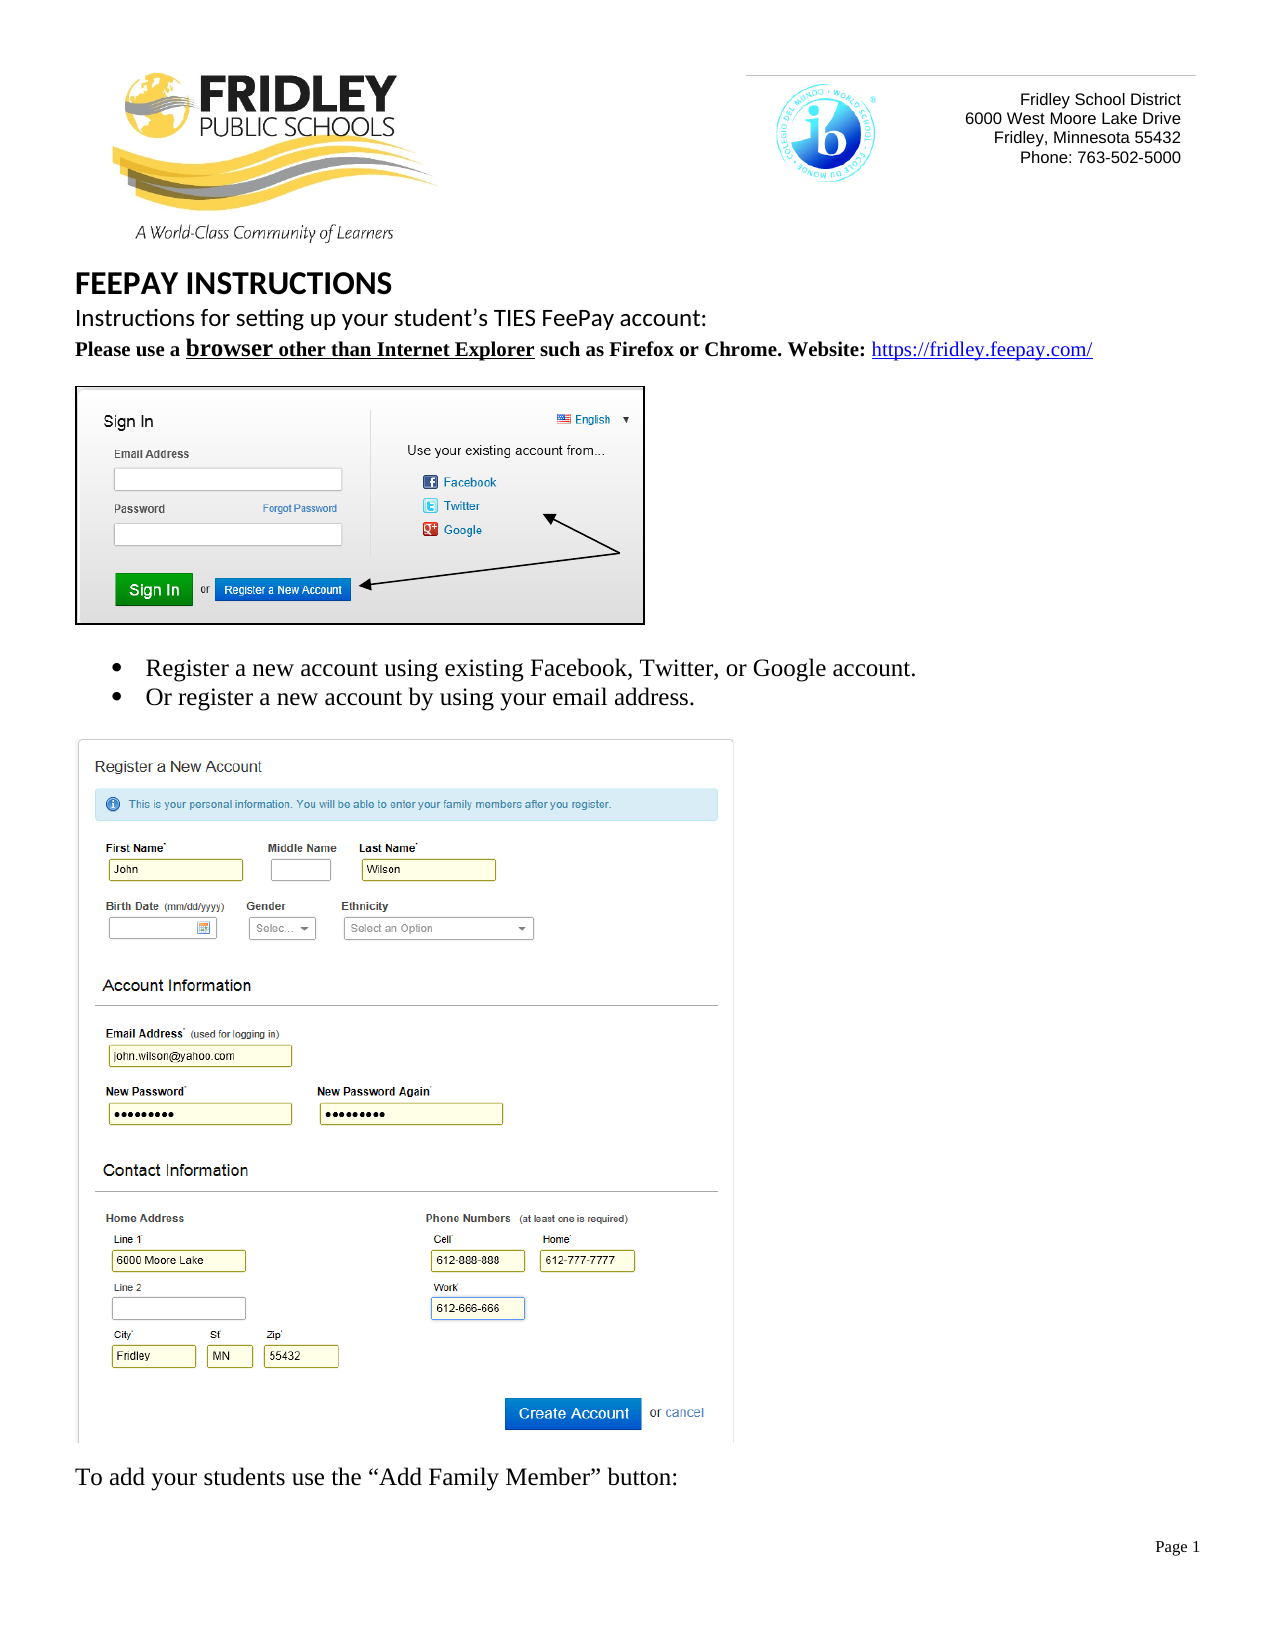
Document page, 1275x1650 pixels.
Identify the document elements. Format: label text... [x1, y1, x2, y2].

list Register a new account using existing Facebook, Twitter, or Google account. [112, 653, 1200, 682]
picture [77, 387, 643, 623]
text FEEPAY INSTRUCTIONS [75, 262, 1200, 302]
picture [112, 73, 440, 243]
list Or register a new account by using your email address. [112, 682, 1200, 711]
text Instructions for setting up your student’s TIES FeePay account: [75, 302, 1200, 333]
picture [75, 739, 734, 1443]
text To add your students use the “Add Family Member” button: [75, 1462, 1200, 1491]
text Please use a browser other than Internet Explorer such as Firefox or Chrome. Website: https://fridley.feepay.com/ [75, 333, 1200, 362]
picture [776, 84, 876, 182]
